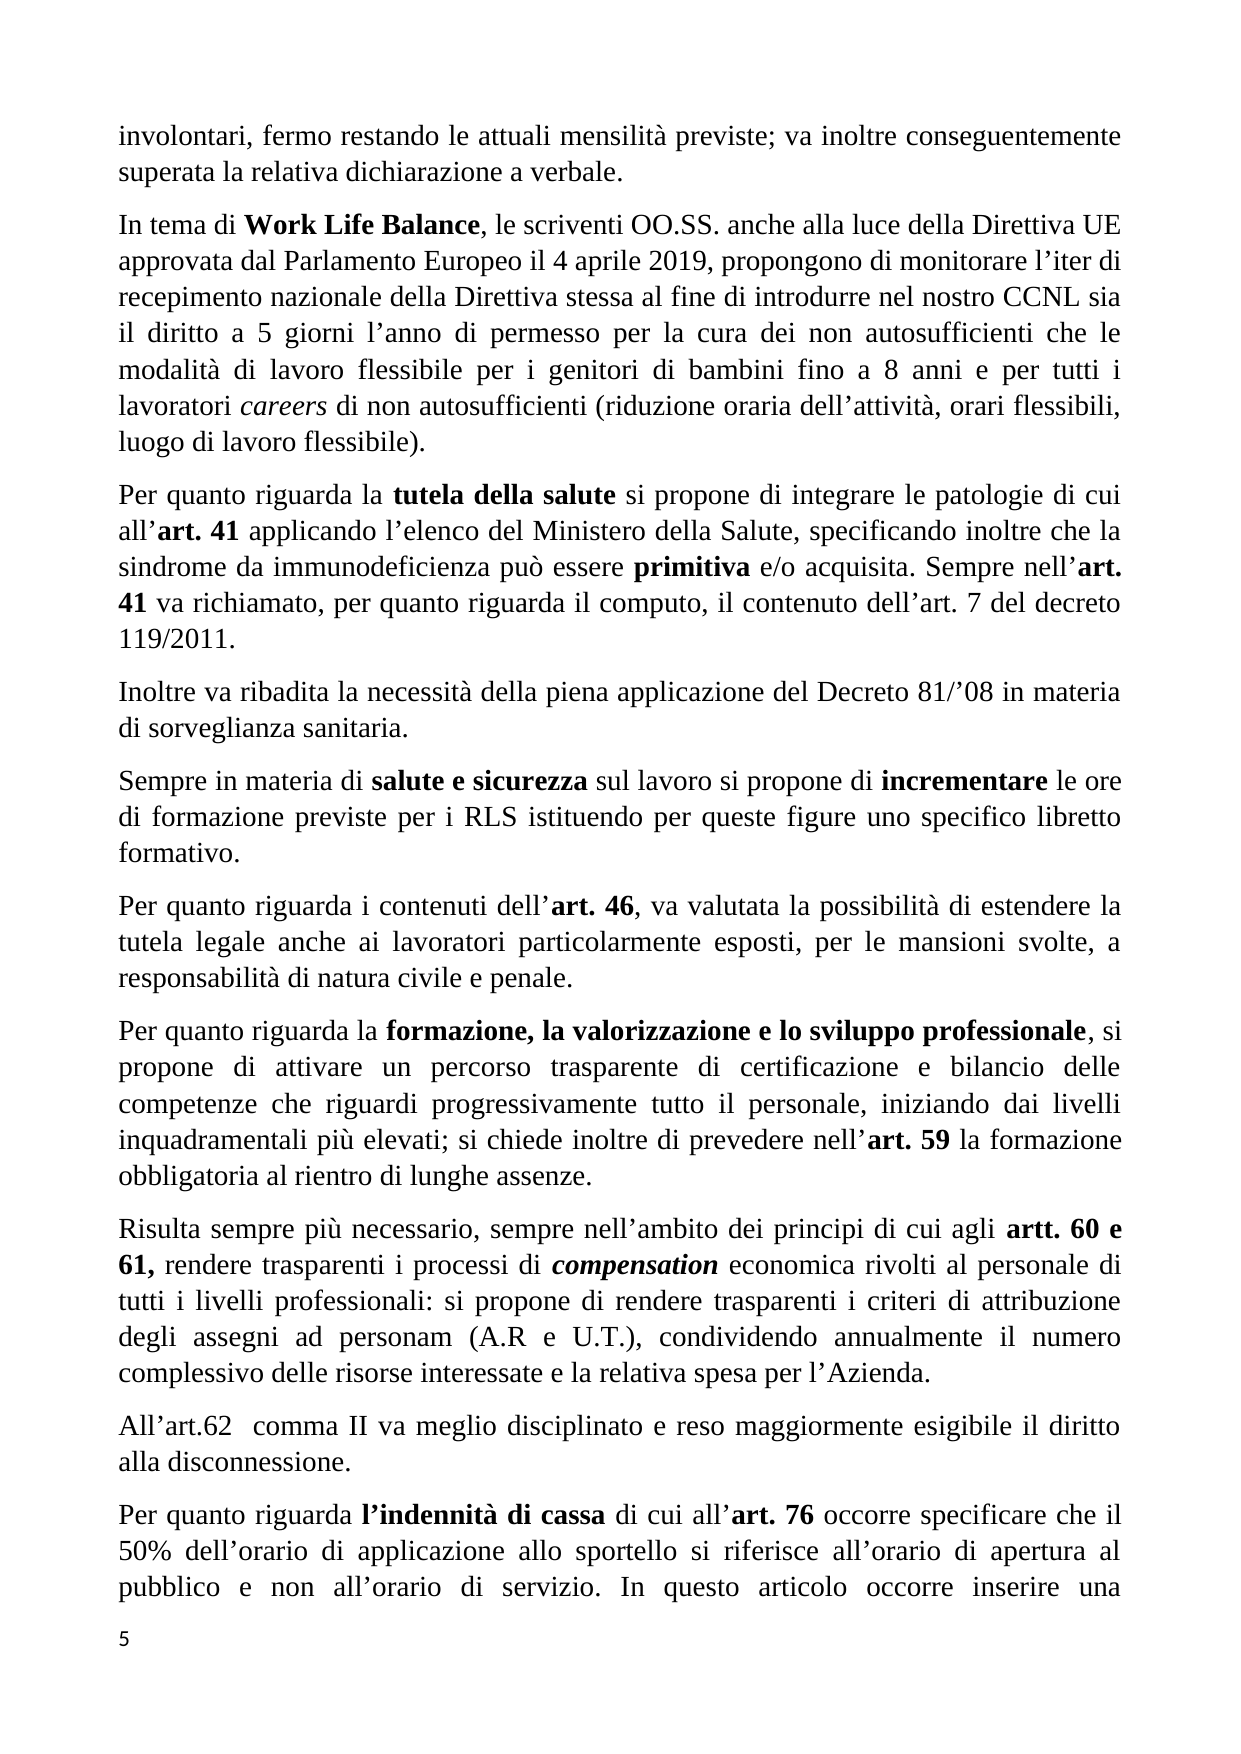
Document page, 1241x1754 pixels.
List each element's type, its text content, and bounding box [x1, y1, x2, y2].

text Inoltre va ribadita la necessità della piena applicazione del Decreto 81/’08 in materia di sorveglianza sanitaria. [118, 674, 1122, 744]
text Per quanto riguarda la formazione, la valorizzazione e lo sviluppo professionale, si propone di attivare un percorso trasparente di certificazione e bilancio delle competenze che riguardi progressivamente tutto il personale, iniziando dai livelli inquadramentali più elevati; si chiede inoltre di prevedere nell’art. 59 la formazione obbligatoria al rientro di lunghe assenze. [118, 1013, 1122, 1192]
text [118, 1497, 1122, 1603]
text In tema di Work Life Balance, le scriventi OO.SS. anche alla luce della Direttiva UE approvata dal Parlamento Europeo il 4 aprile 2019, propongono di monitorare l’iter di recepimento nazionale della Direttiva stessa al fine di introdurre nel nostro CCNL sia il diritto a 5 giorni l’anno di permesso per la cura dei non autosufficienti che le modalità di lavoro flessibile per i genitori di bambini fino a 8 anni e per tutti i lavoratori careers di non autosufficienti (riduzione oraria dell’attività, orari flessibili, luogo di lavoro flessibile). [118, 207, 1122, 458]
text Risulta sempre più necessario, sempre nell’ambito dei principi di cui agli artt. 60 e 61, rendere trasparenti i processi di compensation economica rivolti al personale di tutti i livelli professionali: si propone di rendere trasparenti i criteri di attribuzione degli assegni ad personam (A.R e U.T.), condividendo annualmente il numero complessivo delle risorse interessate e la relativa spesa per l’Azienda. [118, 1211, 1122, 1389]
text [118, 118, 1122, 188]
text Sempre in materia di salute e sicurezza sul lavoro si propone di incrementare le ore di formazione previste per i RLS istituendo per queste figure uno specifico libretto formativo. [118, 763, 1122, 869]
text Per quanto riguarda i contenuti dell’art. 46, va valutata la possibilità di estendere la tutela legale anche ai lavoratori particolarmente esposti, per le mansioni svolte, a responsabilità di natura civile e penale. [118, 888, 1122, 994]
text Per quanto riguarda la tutela della salute si propone di integrare le patologie di cui all’art. 41 applicando l’elenco del Ministero della Salute, specificando inoltre che la sindrome da immunodeficienza può essere primitiva e/o acquisita. Sempre nell’art. 41 va richiamato, per quanto riguarda il computo, il contenuto dell’art. 7 del decreto 119/2011. [118, 477, 1122, 655]
text All’art.62 comma II va meglio disciplinato e reso maggiormente esigibile il diritto alla disconnessione. [118, 1408, 1122, 1478]
